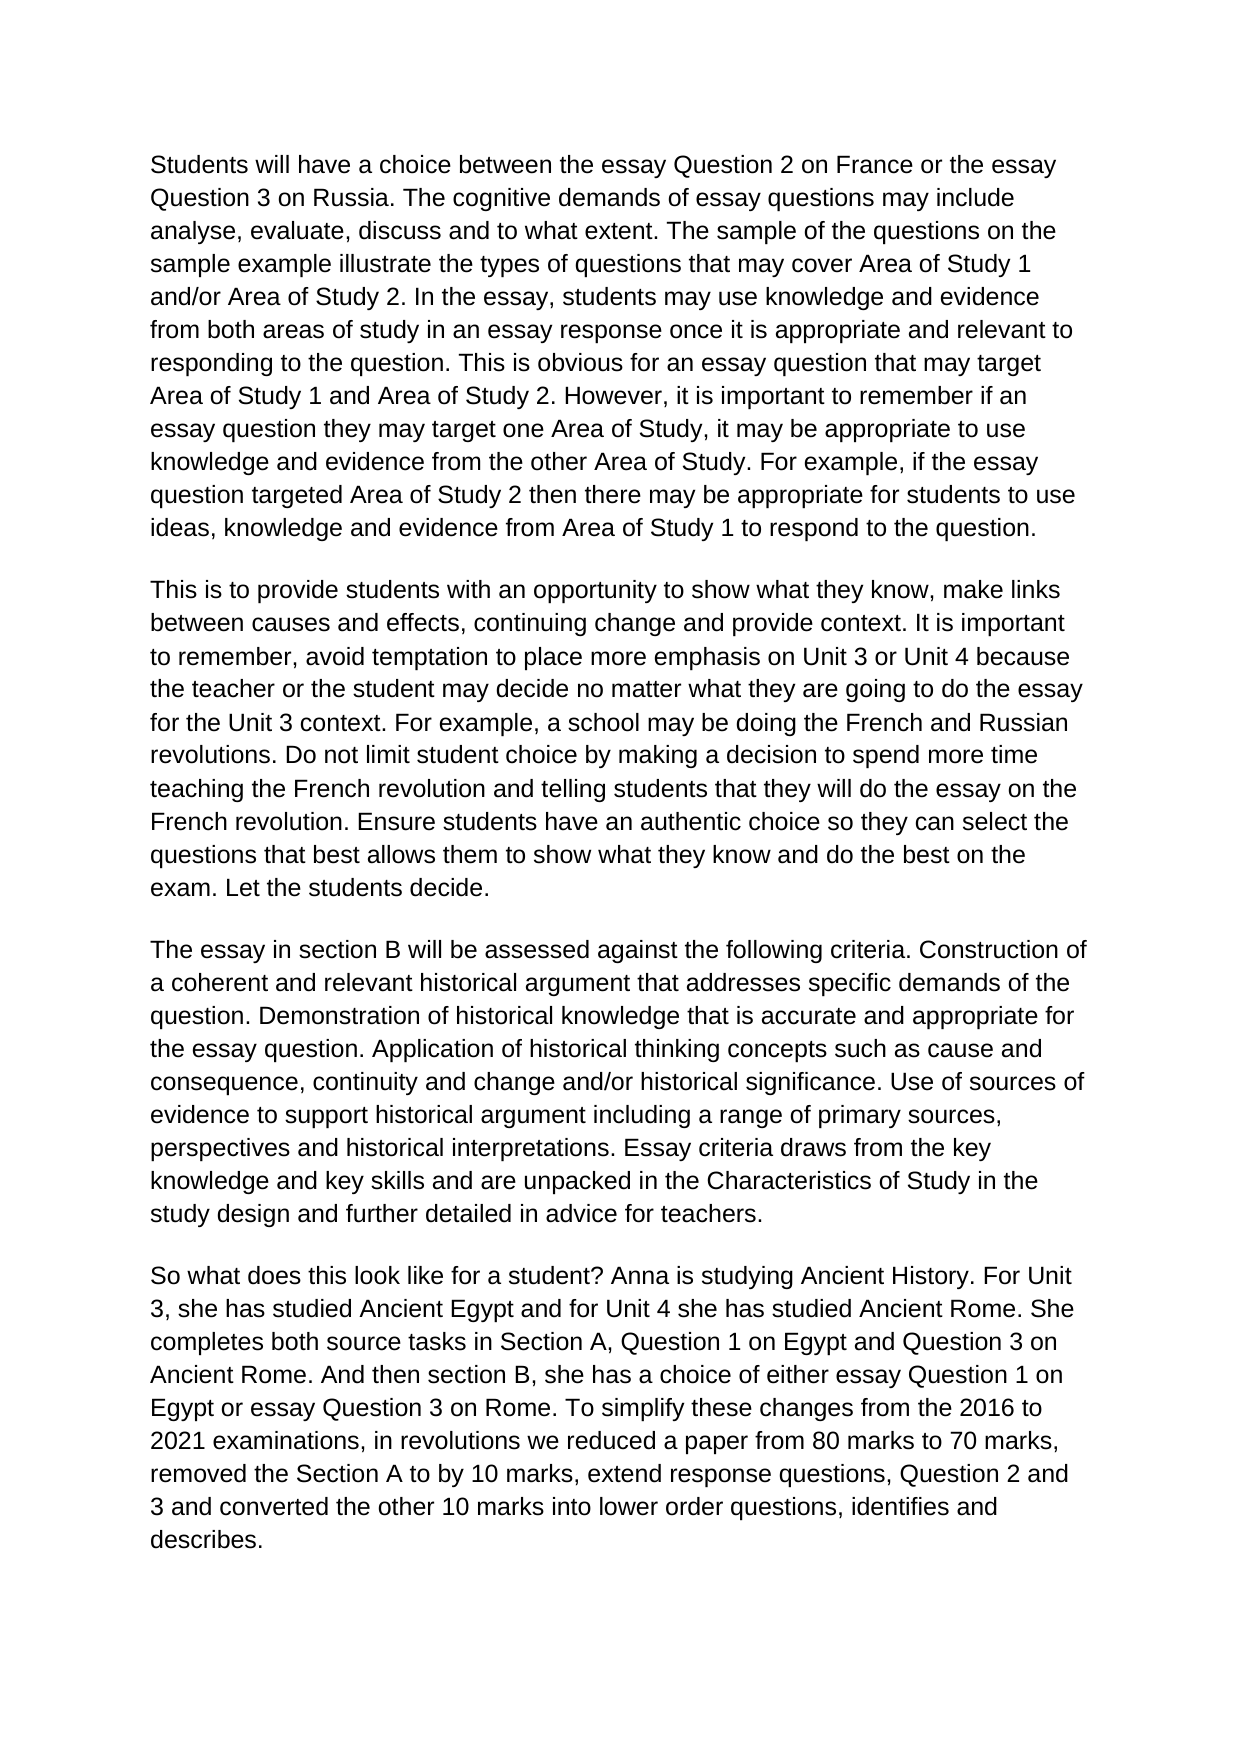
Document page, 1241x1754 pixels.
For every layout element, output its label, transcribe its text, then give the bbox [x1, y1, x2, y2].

text This is to provide students with an opportunity to show what they know, make links between causes and effects, continuing change and provide context. It is important to remember, avoid temptation to place more emphasis on Unit 3 or Unit 4 because the teacher or the student may decide no matter what they are going to do the essay for the Unit 3 context. For example, a school may be doing the French and Russian revolutions. Do not limit student choice by making a decision to spend more time teaching the French revolution and telling students that they will do the essay on the French revolution. Ensure students have an authentic choice so they can select the questions that best allows them to show what they know and do the best on the exam. Let the students decide. [150, 575, 1090, 901]
text Students will have a choice between the essay Question 2 on France or the essay Question 3 on Russia. The cognitive demands of essay questions may include analyse, evaluate, discuss and to what extent. The sample of the questions on the sample example illustrate the types of questions that may cover Area of Study 1 and/or Area of Study 2. In the essay, students may use knowledge and evidence from both areas of study in an essay response once it is appropriate and relevant to responding to the question. This is obvious for an essay question that may target Area of Study 1 and Area of Study 2. However, it is important to remember if an essay question they may target one Area of Study, it may be appropriate to use knowledge and evidence from the other Area of Study. For example, if the essay question targeted Area of Study 2 then there may be appropriate for students to use ideas, knowledge and evidence from Area of Study 1 to respond to the question. [150, 150, 1090, 542]
text So what does this look like for a student? Anna is studying Ancient History. For Unit 3, she has studied Ancient Egypt and for Unit 4 she has studied Ancient Rome. She completes both source tasks in Section A, Question 1 on Egypt and Question 3 on Ancient Rome. And then section B, she has a choice of either essay Question 1 on Egypt or essay Question 3 on Rome. To simplify these changes from the 2016 to 2021 examinations, in revolutions we reduced a paper from 80 marks to 70 marks, removed the Section A to by 10 marks, extend response questions, Question 2 and 3 and converted the other 10 marks into lower order questions, identifies and describes. [150, 1261, 1090, 1554]
text The essay in section B will be assessed against the following criteria. Construction of a coherent and relevant historical argument that addresses specific demands of the question. Demonstration of historical knowledge that is accurate and appropriate for the essay question. Application of historical thinking concepts such as cause and consequence, continuity and change and/or historical significance. Use of sources of evidence to support historical argument including a range of primary sources, perspectives and historical interpretations. Essay criteria draws from the key knowledge and key skills and are unpacked in the Characteristics of Study in the study design and further detailed in advice for teachers. [150, 935, 1090, 1228]
